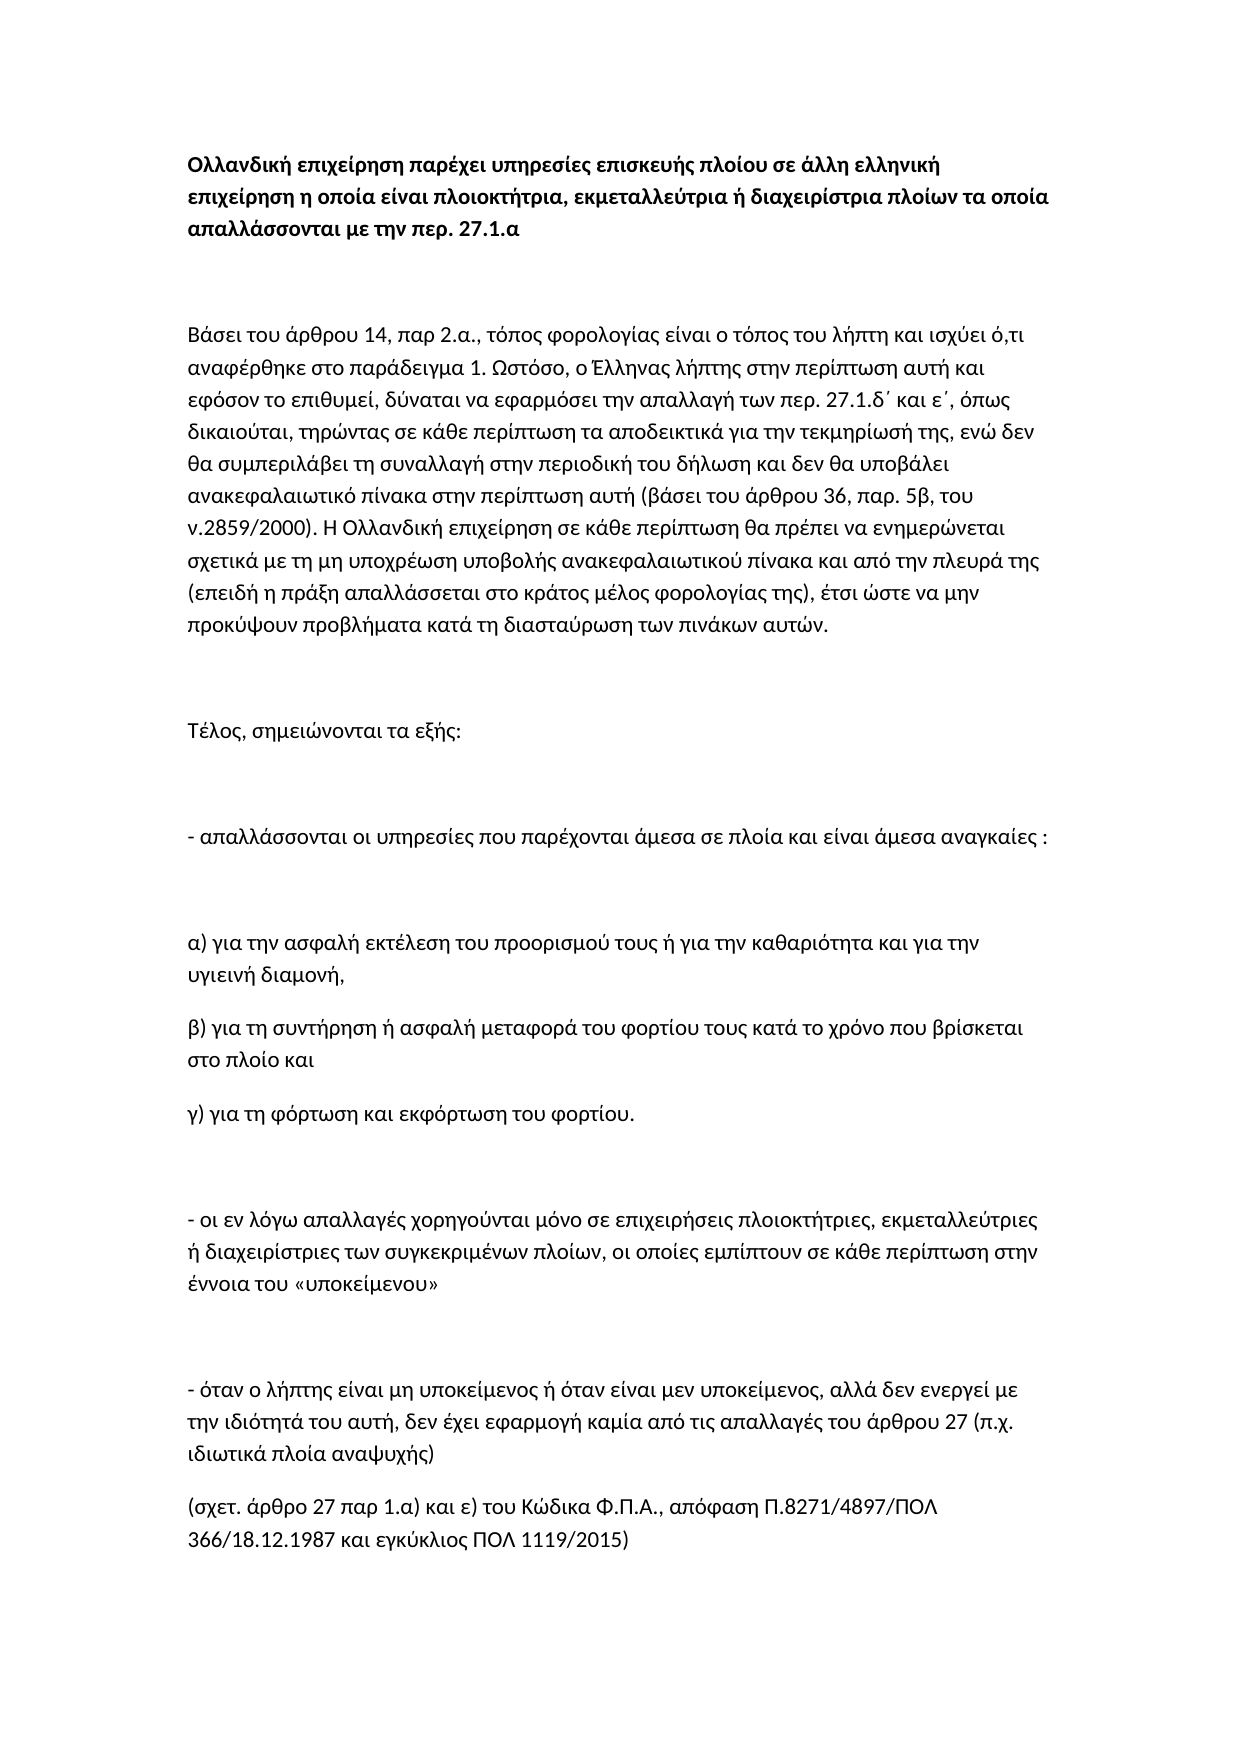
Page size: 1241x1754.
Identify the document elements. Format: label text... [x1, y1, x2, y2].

text Βάσει του άρθρου 14, παρ 2.α., τόπος φορολογίας είναι ο τόπος του λήπτη και ισχύει ό,τι αναφέρθηκε στο παράδειγμα 1. Ωστόσο, ο Έλληνας λήπτης στην περίπτωση αυτή και εφόσον το επιθυμεί, δύναται να εφαρμόσει την απαλλαγή των περ. 27.1.δ΄ και ε΄, όπως δικαιούται, τηρώντας σε κάθε περίπτωση τα αποδεικτικά για την τεκμηρίωσή της, ενώ δεν θα συμπεριλάβει τη συναλλαγή στην περιοδική του δήλωση και δεν θα υποβάλει ανακεφαλαιωτικό πίνακα στην περίπτωση αυτή (βάσει του άρθρου 36, παρ. 5β, του ν.2859/2000). Η Ολλανδική επιχείρηση σε κάθε περίπτωση θα πρέπει να ενημερώνεται σχετικά με τη μη υποχρέωση υποβολής ανακεφαλαιωτικού πίνακα και από την πλευρά της (επειδή η πράξη απαλλάσσεται στο κράτος μέλος φορολογίας της), έτσι ώστε να μην προκύψουν προβλήματα κατά τη διασταύρωση των πινάκων αυτών. [187, 320, 1053, 638]
text (σχετ. άρθρο 27 παρ 1.α) και ε) του Κώδικα Φ.Π.Α., απόφαση Π.8271/4897/ΠΟΛ 366/18.12.1987 και εγκύκλιος ΠΟΛ 1119/2015) [187, 1492, 1053, 1553]
text - οι εν λόγω απαλλαγές χορηγούνται μόνο σε επιχειρήσεις πλοιοκτήτριες, εκμεταλλεύτριες ή διαχειρίστριες των συγκεκριμένων πλοίων, οι οποίες εμπίπτουν σε κάθε περίπτωση στην έννοια του «υποκείμενου» [187, 1205, 1053, 1297]
text - όταν ο λήπτης είναι μη υποκείμενος ή όταν είναι μεν υποκείμενος, αλλά δεν ενεργεί με την ιδιότητά του αυτή, δεν έχει εφαρμογή καμία από τις απαλλαγές του άρθρου 27 (π.χ. ιδιωτικά πλοία αναψυχής) [187, 1375, 1053, 1467]
text γ) για τη φόρτωση και εκφόρτωση του φορτίου. [187, 1099, 1053, 1127]
text α) για την ασφαλή εκτέλεση του προορισμού τους ή για την καθαριότητα και για την υγιεινή διαμονή, [187, 928, 1053, 988]
text β) για τη συντήρηση ή ασφαλή μεταφορά του φορτίου τους κατά το χρόνο που βρίσκεται στο πλοίο και [187, 1013, 1053, 1074]
text Τέλος, σημειώνονται τα εξής: [187, 716, 1053, 744]
text Ολλανδική επιχείρηση παρέχει υπηρεσίες επισκευής πλοίου σε άλλη ελληνική επιχείρηση η οποία είναι πλοιοκτήτρια, εκμεταλλεύτρια ή διαχειρίστρια πλοίων τα οποία απαλλάσσονται με την περ. 27.1.α [187, 150, 1053, 242]
text - απαλλάσσονται οι υπηρεσίες που παρέχονται άμεσα σε πλοία και είναι άμεσα αναγκαίες : [187, 822, 1053, 850]
